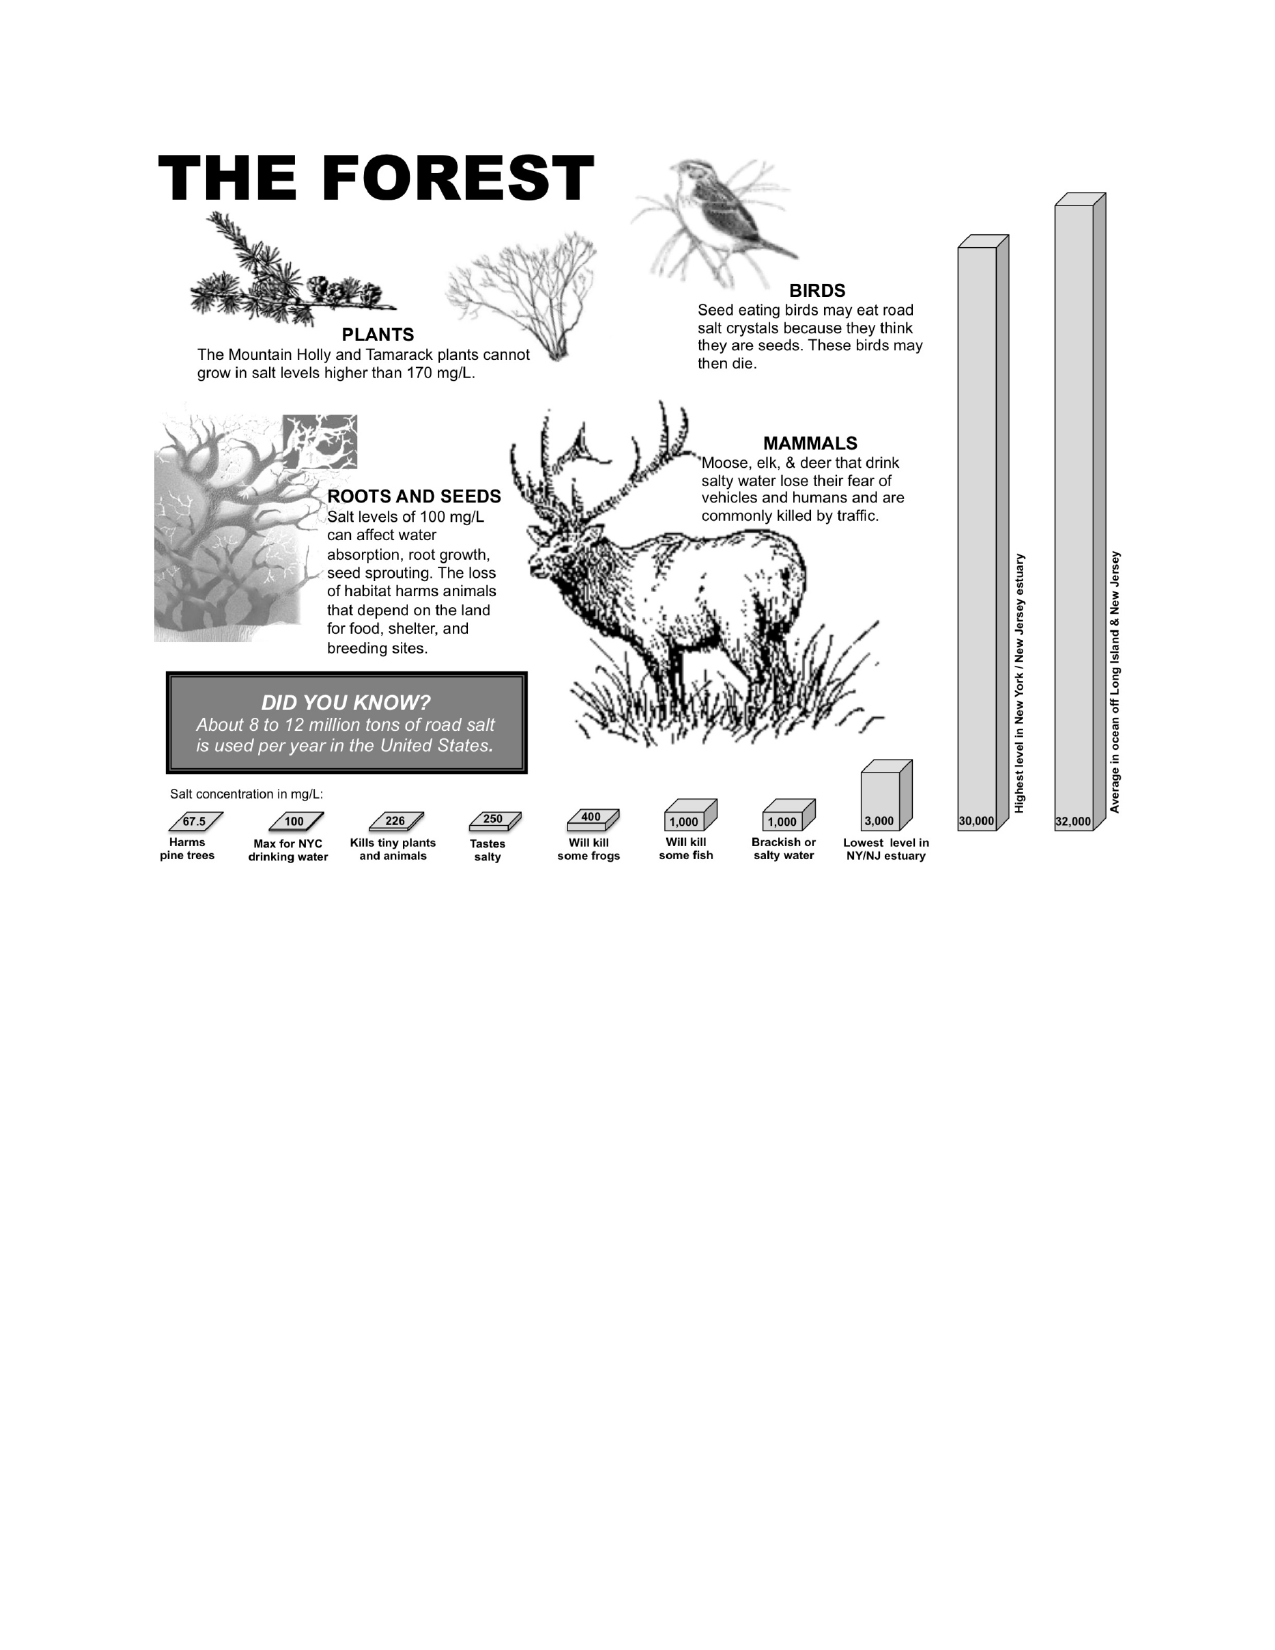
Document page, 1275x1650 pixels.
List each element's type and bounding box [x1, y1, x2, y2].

picture [150, 150, 1125, 865]
